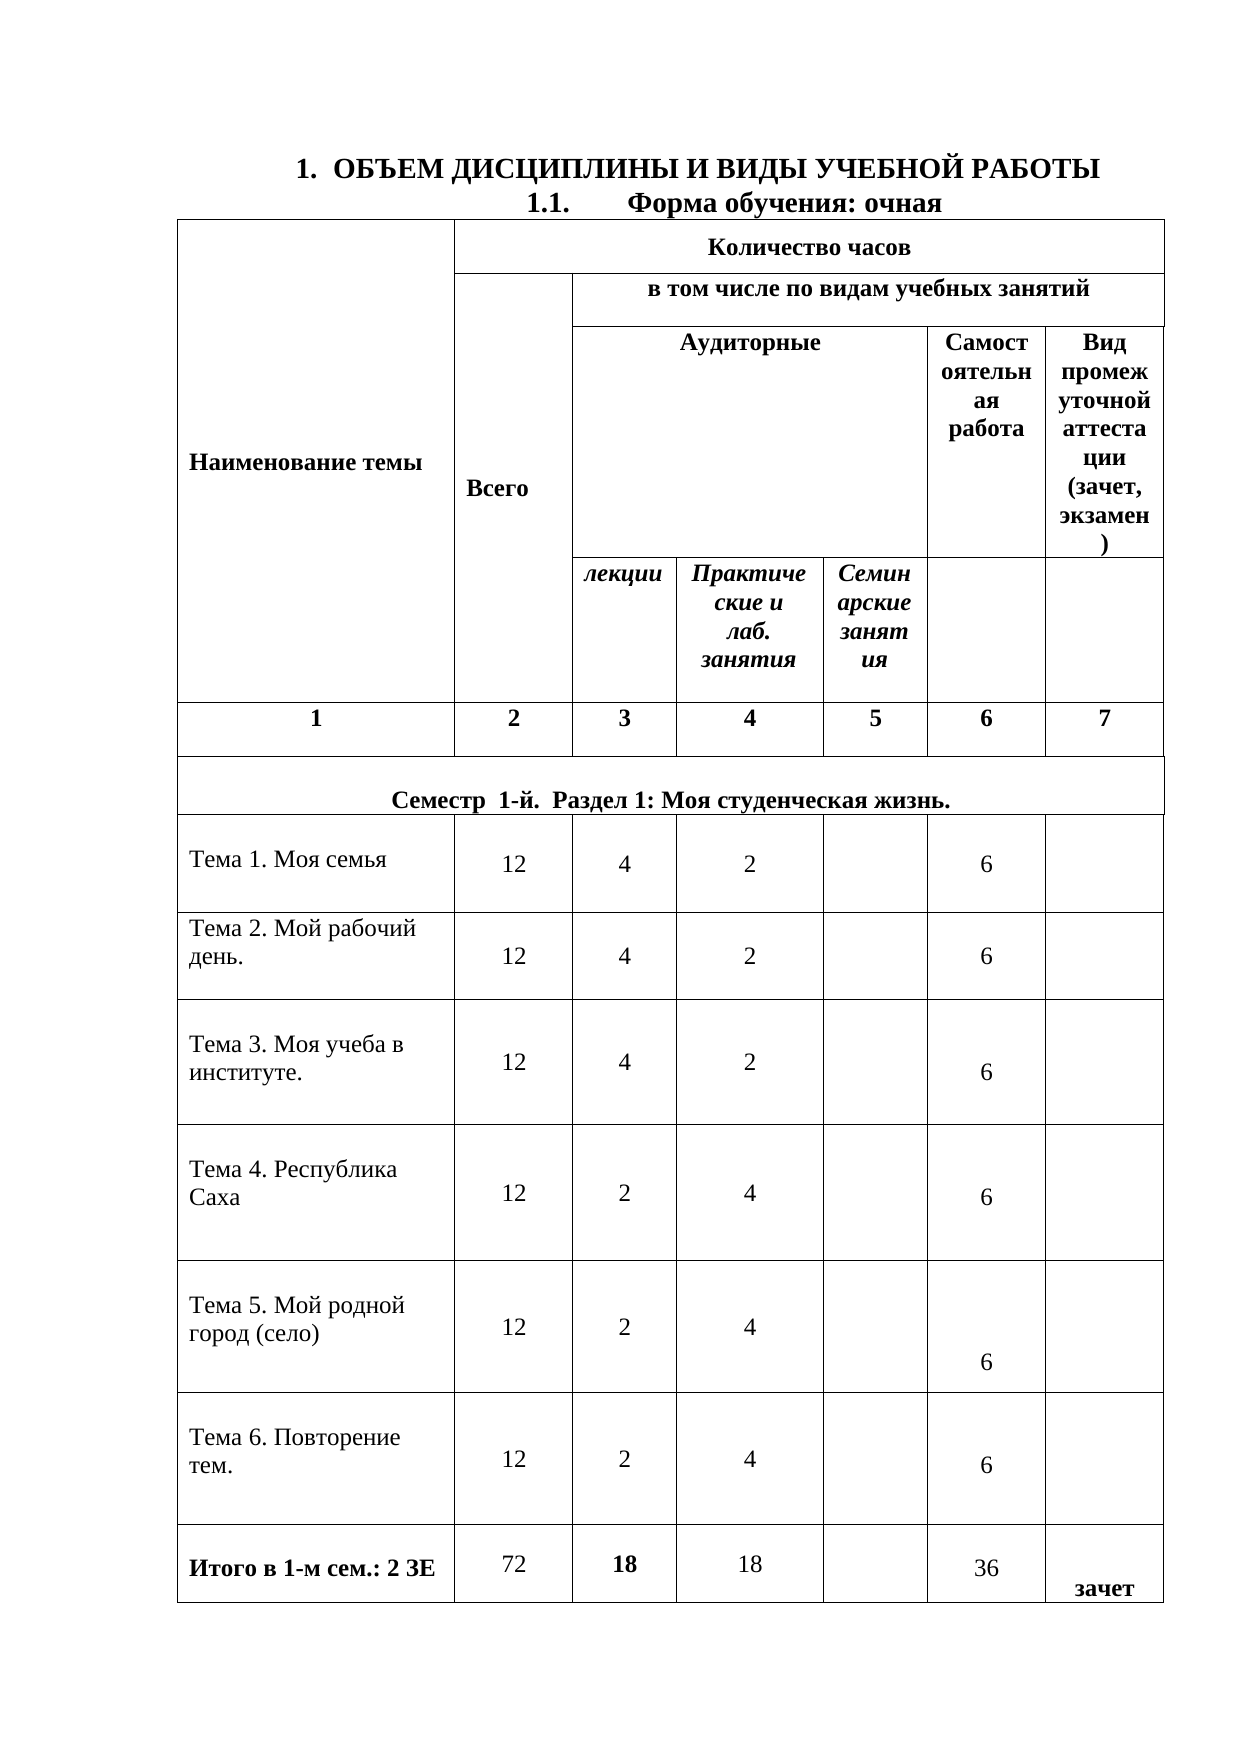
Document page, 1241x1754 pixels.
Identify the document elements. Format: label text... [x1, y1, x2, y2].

table_cell [1046, 1393, 1163, 1524]
table_cell 2 [573, 1261, 676, 1392]
table_cell 12 [455, 1261, 572, 1392]
list ОБЪЕМ ДИСЦИПЛИНЫ И ВИДЫ УЧЕБНОЙ РАБОТЫ [295, 152, 1152, 185]
table_cell [824, 1261, 927, 1392]
table_cell Семестр 1-й. Раздел 1: Моя студенческая жизнь. [178, 757, 1164, 814]
table_cell Всего [455, 274, 572, 702]
table_cell 5 [824, 703, 927, 756]
table_cell зачет [1046, 1525, 1163, 1602]
table_cell 12 [455, 1125, 572, 1260]
table_cell 6 [928, 1000, 1045, 1124]
table_cell Самостоятельная работа [928, 327, 1045, 557]
table_cell 4 [677, 1393, 823, 1524]
table_cell [824, 1393, 927, 1524]
table_cell Тема 5. Мой родной город (село) [178, 1261, 454, 1392]
table_cell 4 [573, 815, 676, 912]
table_cell 2 [455, 703, 572, 756]
table_cell Тема 1. Моя семья [178, 815, 454, 912]
table_cell [1046, 913, 1163, 999]
table_cell 4 [677, 1125, 823, 1260]
table_cell 12 [455, 1000, 572, 1124]
table_cell Практические и лаб. занятия [677, 558, 823, 702]
table_cell [824, 913, 927, 999]
table_header Количество часов [455, 220, 1164, 272]
table_cell в том числе по видам учебных занятий [573, 274, 1164, 326]
table_cell 2 [573, 1125, 676, 1260]
table_cell 12 [455, 1393, 572, 1524]
table_cell 2 [677, 1000, 823, 1124]
table_cell 7 [1046, 703, 1163, 756]
table_cell Вид промежуточной аттестации (зачет, экзамен) [1046, 327, 1163, 557]
table_cell 6 [928, 1261, 1045, 1392]
table_cell [824, 1125, 927, 1260]
table_cell Семинарские занятия [824, 558, 927, 702]
table_cell [1046, 1000, 1163, 1124]
table_cell [1046, 1125, 1163, 1260]
table_cell 4 [677, 1261, 823, 1392]
table_cell Итого в 1-м сем.: 2 ЗЕ [178, 1525, 454, 1602]
table_cell лекции [573, 558, 676, 702]
table_cell [1046, 558, 1163, 702]
table_cell [1046, 815, 1163, 912]
table_cell Тема 2. Мой рабочий день. [178, 913, 454, 999]
table_cell 6 [928, 703, 1045, 756]
table_cell 1 [178, 703, 454, 756]
table_cell 12 [455, 913, 572, 999]
table_cell 2 [677, 913, 823, 999]
table_cell Тема 3. Моя учеба в институте. [178, 1000, 454, 1124]
table_cell 4 [573, 1000, 676, 1124]
table_cell 6 [928, 1125, 1045, 1260]
table_cell 36 [928, 1525, 1045, 1602]
table_cell 6 [928, 1393, 1045, 1524]
table_cell 4 [677, 703, 823, 756]
table_cell [1046, 1261, 1163, 1392]
table_cell 12 [455, 815, 572, 912]
table_cell [824, 1000, 927, 1124]
table_cell [928, 558, 1045, 702]
table_cell 2 [677, 815, 823, 912]
table_cell 72 [455, 1525, 572, 1602]
table_cell 6 [928, 815, 1045, 912]
table_cell 4 [573, 913, 676, 999]
table_header Наименование темы [178, 220, 454, 702]
table_cell Тема 4. Республика Саха [178, 1125, 454, 1260]
table_cell [824, 1525, 927, 1602]
table_cell 6 [928, 913, 1045, 999]
table_cell 18 [573, 1525, 676, 1602]
table_cell [824, 815, 927, 912]
table_cell 2 [573, 1393, 676, 1524]
table_cell 3 [573, 703, 676, 756]
table_cell 18 [677, 1525, 823, 1602]
table_cell Аудиторные [573, 327, 927, 557]
table_cell Тема 6. Повторение тем. [178, 1393, 454, 1524]
list Форма обучения: очная [408, 185, 1152, 219]
